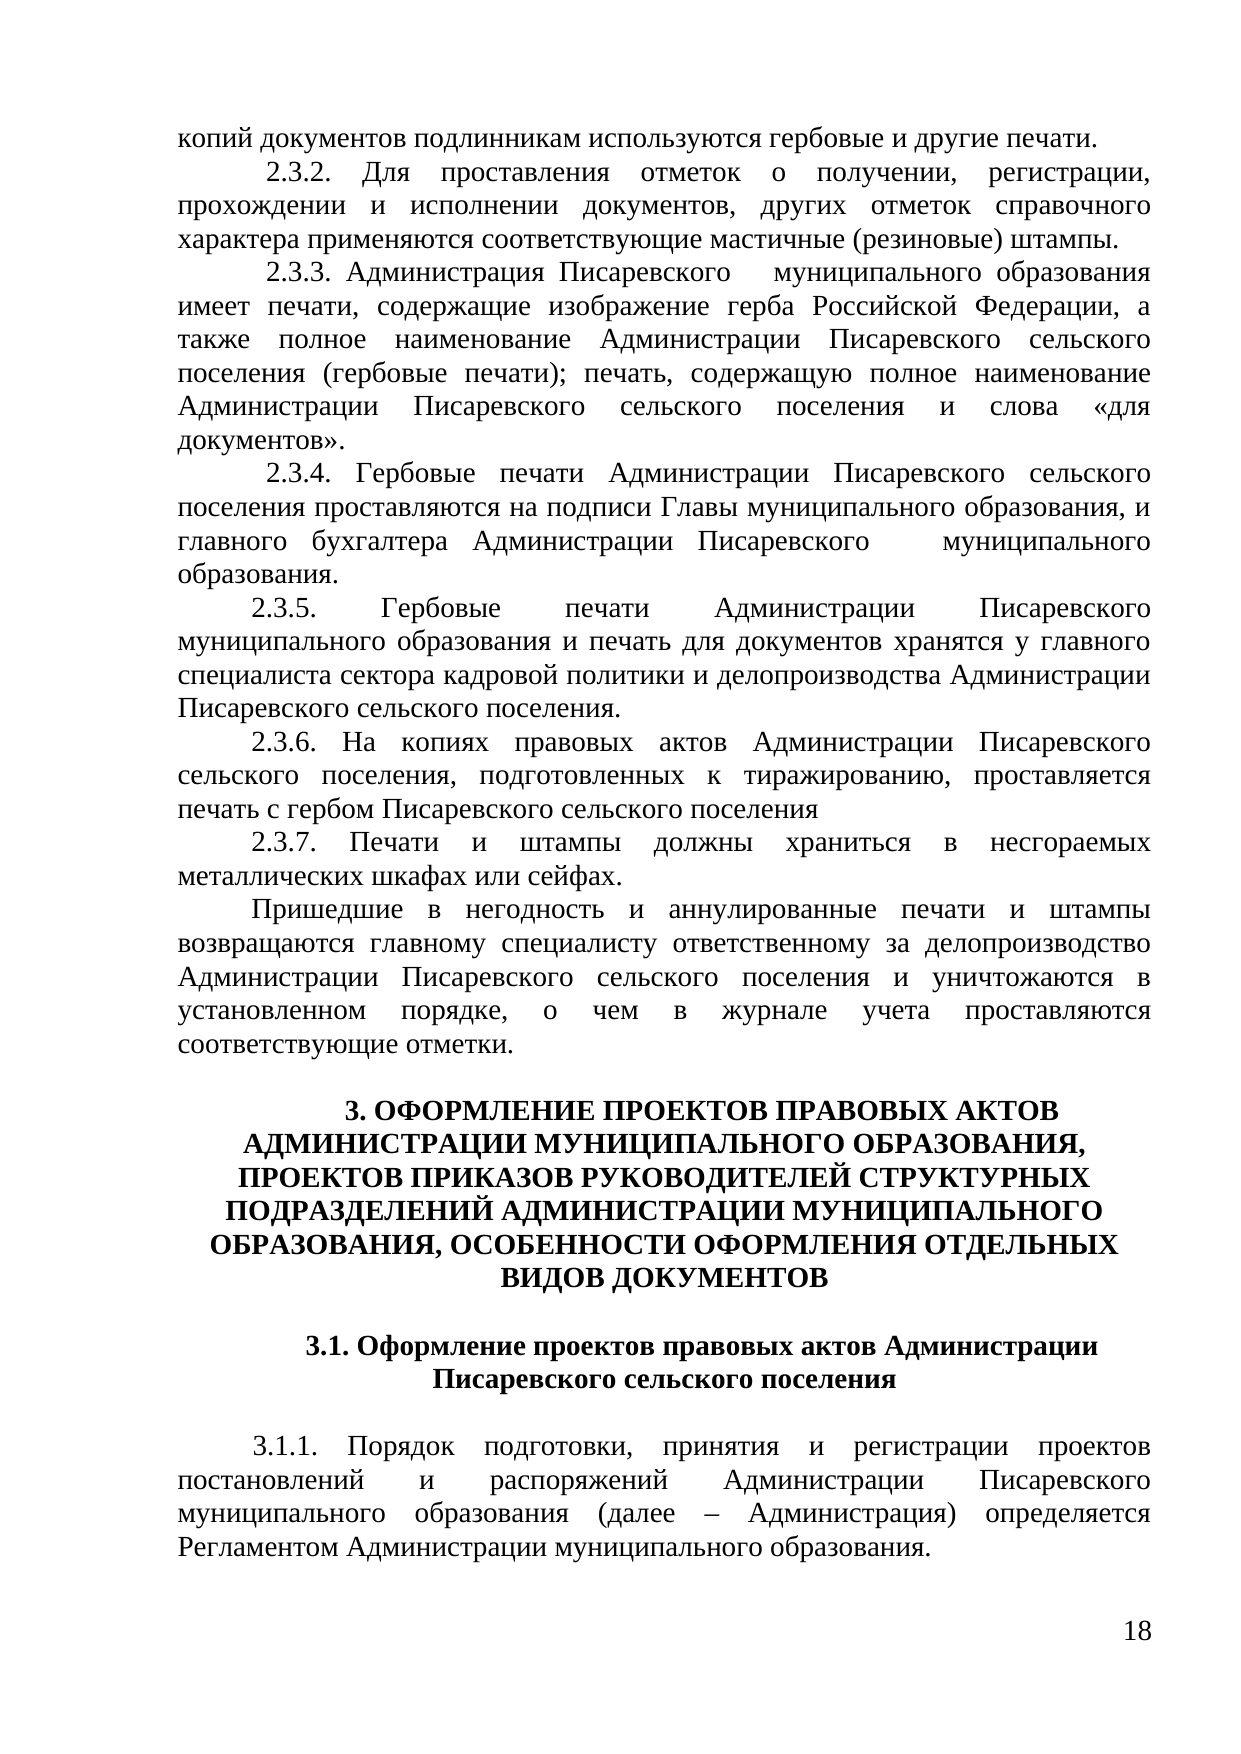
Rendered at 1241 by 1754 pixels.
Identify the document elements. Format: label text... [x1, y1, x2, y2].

text 3. ОФОРМЛЕНИЕ ПРОЕКТОВ ПРАВОВЫХ АКТОВ АДМИНИСТРАЦИИ МУНИЦИПАЛЬНОГО ОБРАЗОВАНИЯ, ПРОЕКТОВ ПРИКАЗОВ РУКОВОДИТЕЛЕЙ СТРУКТУРНЫХ ПОДРАЗДЕЛЕНИЙ АДМИНИСТРАЦИИ МУНИЦИПАЛЬНОГО ОБРАЗОВАНИЯ, ОСОБЕННОСТИ ОФОРМЛЕНИЯ ОТДЕЛЬНЫХ ВИДОВ ДОКУМЕНТОВ [177, 1093, 1152, 1294]
text 2.3.2. Для проставления отметок о получении, регистрации, прохождении и исполнении документов, других отметок справочного характера применяются соответствующие мастичные (резиновые) штампы. [177, 154, 1152, 254]
text 2.3.4. Гербовые печати Администрации Писаревского сельского поселения проставляются на подписи Главы муниципального образования, и главного бухгалтера Администрации Писаревского муниципального образования. [177, 456, 1152, 590]
text 2.3.7. Печати и штампы должны храниться в несгораемых металлических шкафах или сейфах. [177, 824, 1152, 892]
text Пришедшие в негодность и аннулированные печати и штампы возвращаются главному специалисту ответственному за делопроизводство Администрации Писаревского сельского поселения и уничтожаются в установленном порядке, о чем в журнале учета проставляются соответствующие отметки. [177, 892, 1152, 1059]
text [177, 120, 1152, 154]
text 3.1.1. Порядок подготовки, принятия и регистрации проектов постановлений и распоряжений Администрации Писаревского муниципального образования (далее – Администрация) определяется Регламентом Администрации муниципального образования. [177, 1428, 1152, 1562]
text 2.3.6. На копиях правовых актов Администрации Писаревского сельского поселения, подготовленных к тиражированию, проставляется печать с гербом Писаревского сельского поселения [177, 724, 1152, 824]
text 2.3.5. Гербовые печати Администрации Писаревского муниципального образования и печать для документов хранятся у главного специалиста сектора кадровой политики и делопроизводства Администрации Писаревского сельского поселения. [177, 590, 1152, 724]
text 3.1. Оформление проектов правовых актов Администрации Писаревского сельского поселения [177, 1328, 1152, 1395]
text 2.3.3. Администрация Писаревского муниципального образования имеет печати, содержащие изображение герба Российской Федерации, а также полное наименование Администрации Писаревского сельского поселения (гербовые печати); печать, содержащую полное наименование Администрации Писаревского сельского поселения и слова «для документов». [177, 254, 1152, 456]
